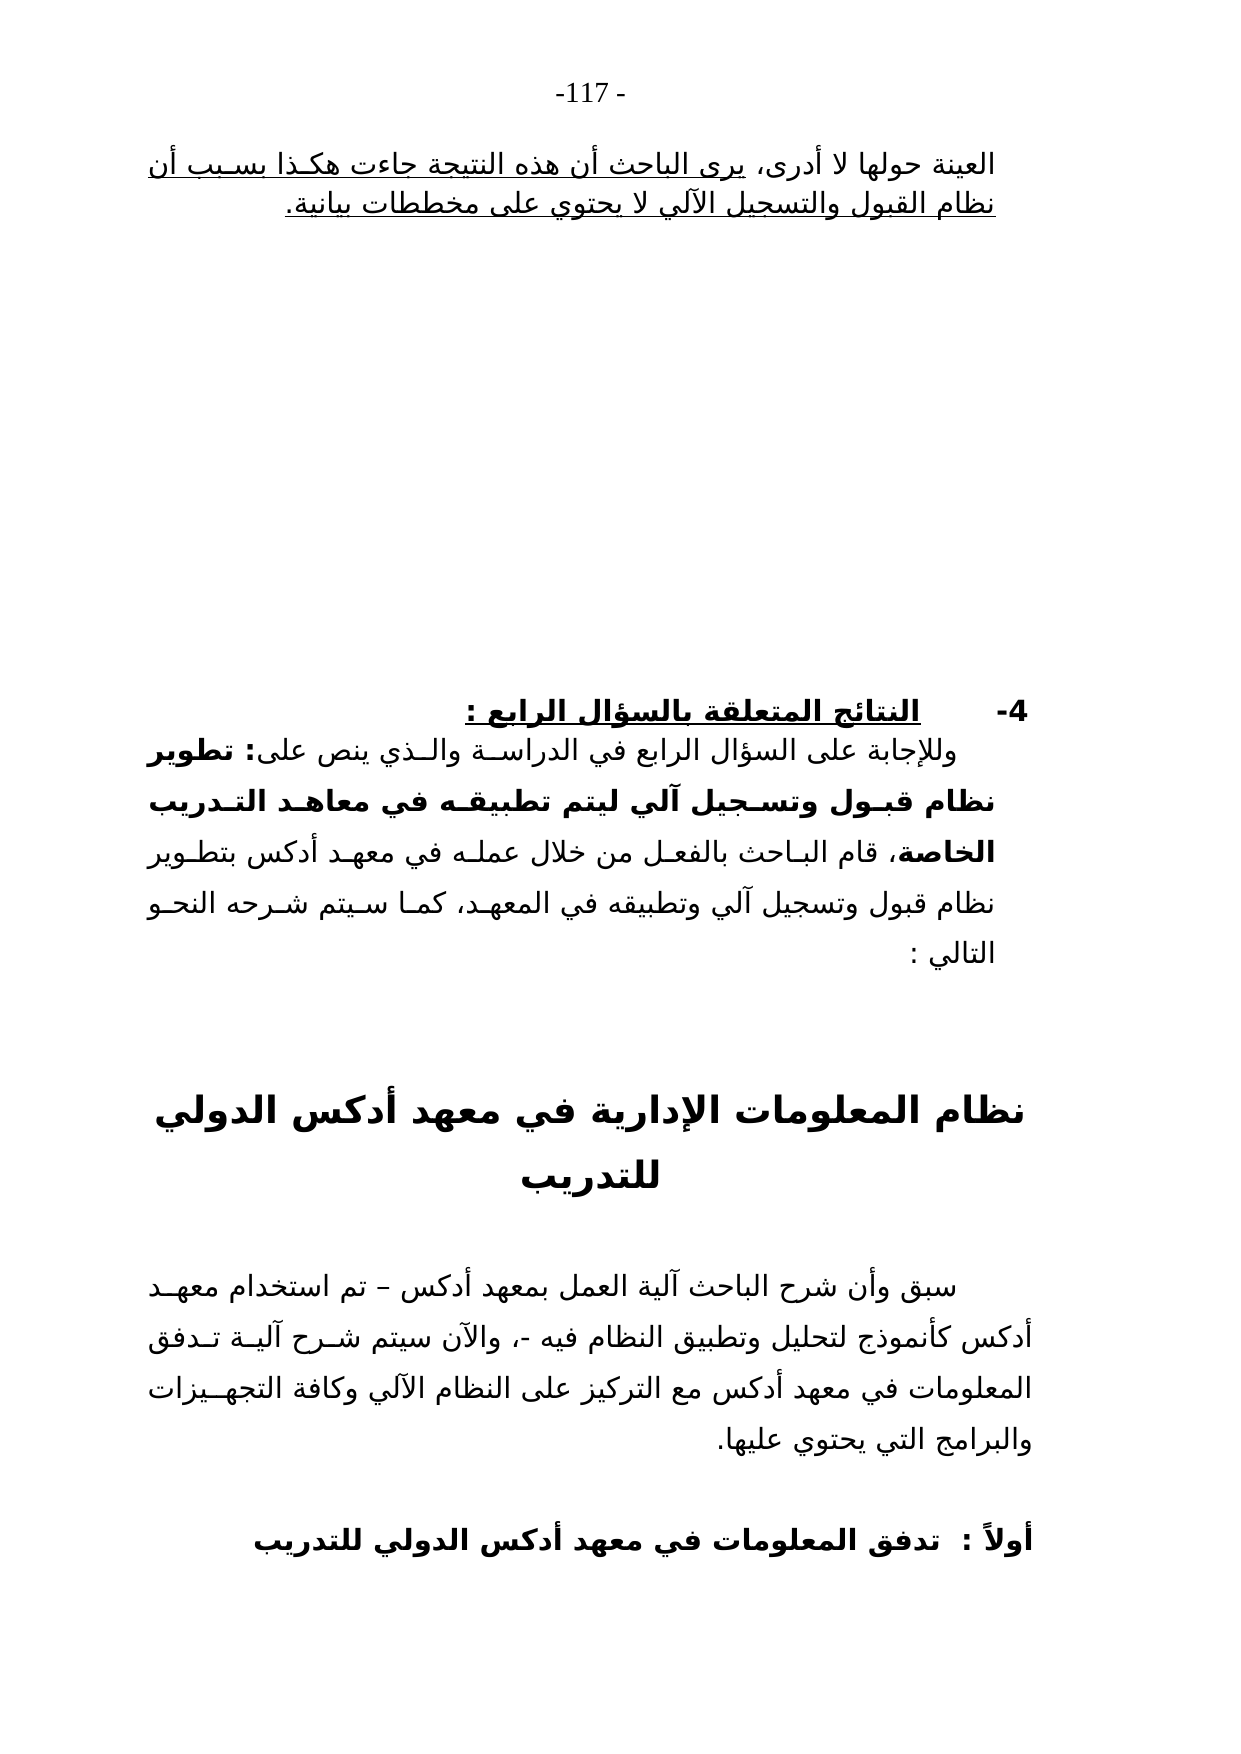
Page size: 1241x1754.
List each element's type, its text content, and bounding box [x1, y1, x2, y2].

text أولاً : تدفق المعلومات في معهد أدكس الدولي للتدريب [148, 1524, 1033, 1558]
text نظام المعلومات الإدارية في معهد أدكس الدولي للتدريب [148, 1088, 1033, 1197]
list النتائج المتعلقة بالسؤال الرابع : [148, 694, 996, 728]
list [148, 148, 1033, 221]
text سبق وأن شرح الباحث آلية العمل بمعهد أدكس – تم استخدام معهد أدكس كأنموذج لتحليل وتطبيق النظام فيه -، والآن سيتم شرح آلية تدفق المعلومات في معهد أدكس مع التركيز على النظام الآلي وكافة التجهيزات والبرامج التي يحتوي عليها. [148, 1269, 1033, 1456]
text وللإجابة على السؤال الرابع في الدراسة والذي ينص على: تطوير نظام قبول وتسجيل آلي ليتم تطبيقه في معاهد التدريب الخاصة، قام الباحث بالفعل من خلال عمله في معهد أدكس بتطوير نظام قبول وتسجيل آلي وتطبيقه في المعهد، كما سيتم شرحه النحو التالي : [148, 733, 996, 971]
